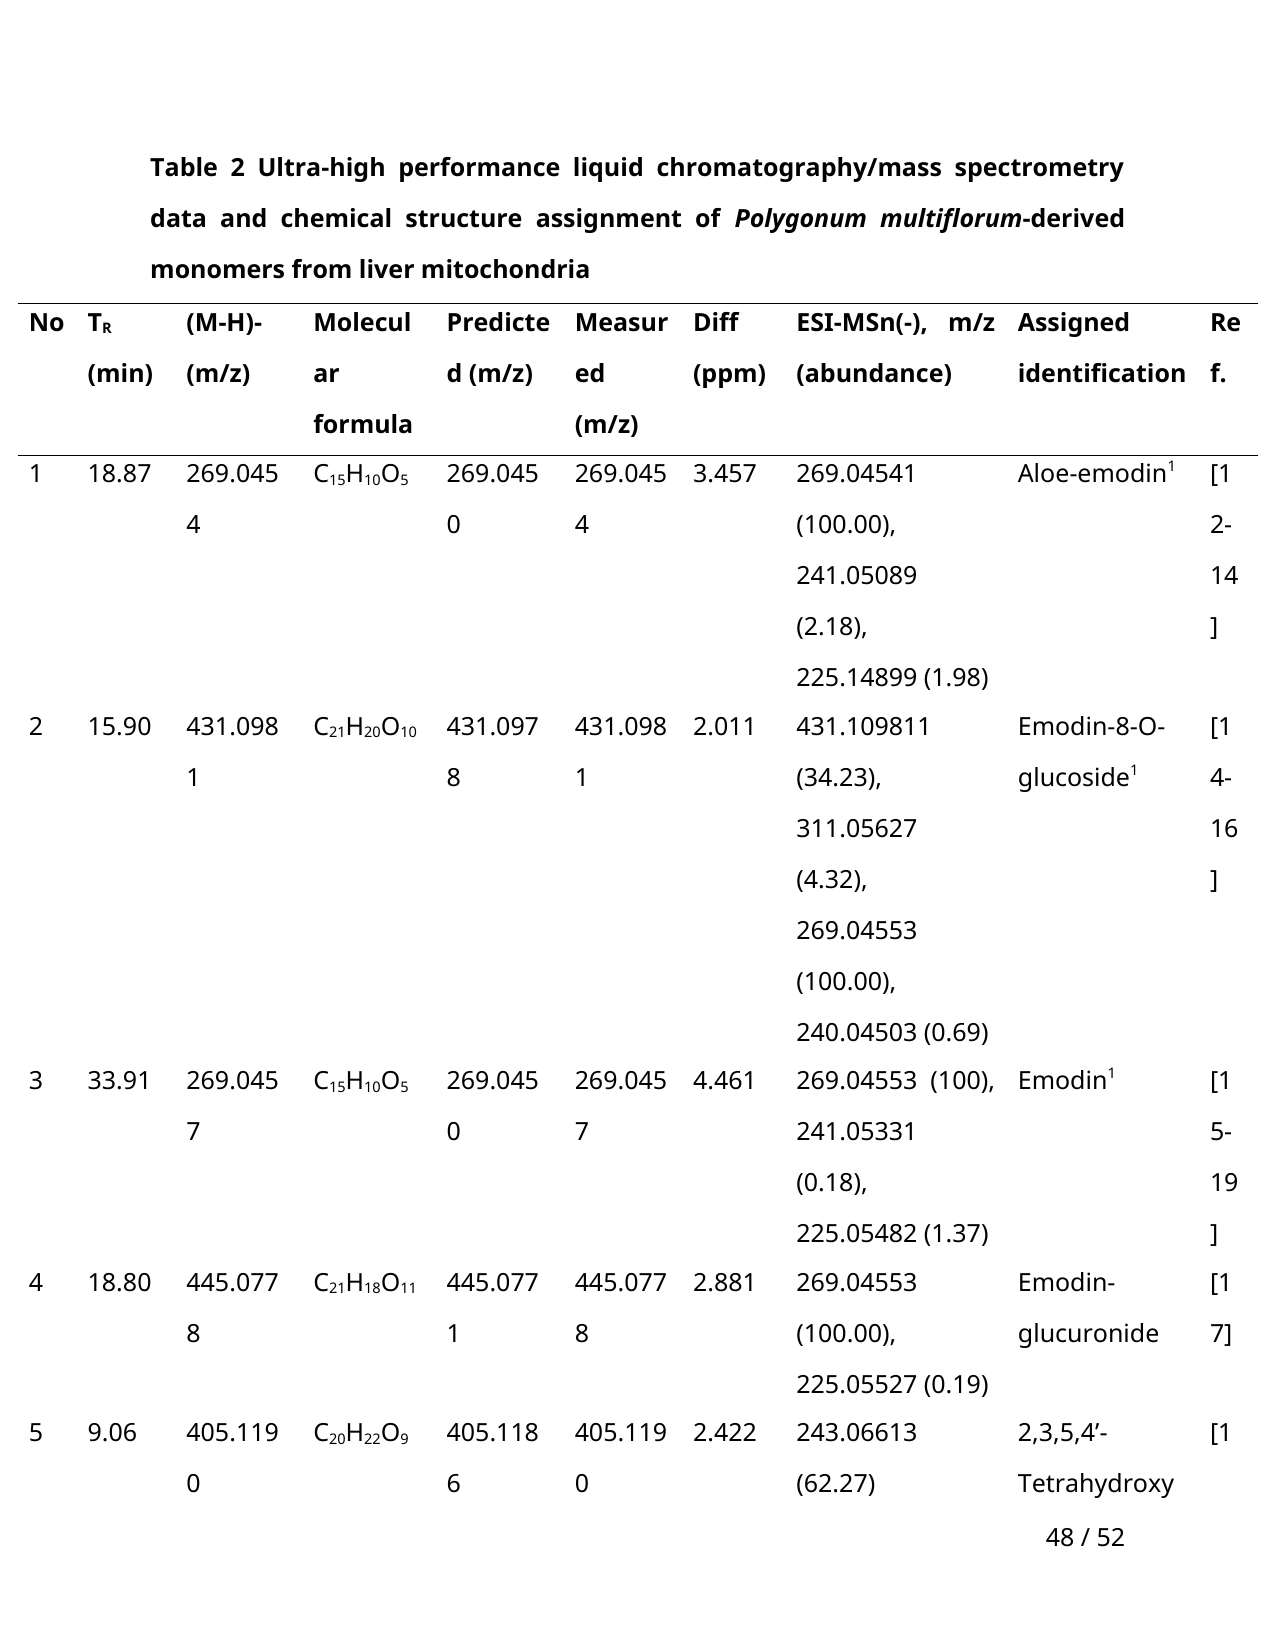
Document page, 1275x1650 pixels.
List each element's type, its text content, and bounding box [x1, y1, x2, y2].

table_cell 4 [18, 1264, 76, 1414]
table_cell C15H10O5 [302, 1063, 435, 1264]
table_cell Emodin-8-O-glucoside1 [1006, 708, 1198, 1063]
table_cell 2.881 [682, 1264, 785, 1414]
table_cell [15-19] [1199, 1063, 1258, 1264]
table_header Diff (ppm) [682, 304, 785, 454]
table_header Predicted (m/z) [435, 304, 563, 454]
table_header (M-H)- (m/z) [175, 304, 302, 454]
table_cell 1 [18, 456, 76, 708]
table_cell 269.0457 [563, 1063, 682, 1264]
table_cell Emodin-glucuronide [1006, 1264, 1198, 1414]
table_cell 2 [18, 708, 76, 1063]
table_header TR (min) [76, 304, 175, 454]
table_cell 269.0454 [563, 456, 682, 708]
table_cell 431.109811 (34.23), 311.05627 (4.32), 269.04553 (100.00), 240.04503 (0.69) [785, 708, 1006, 1063]
table_cell 9.06 [76, 1415, 175, 1500]
table_cell 405.1186 [435, 1415, 563, 1500]
table_cell [14-16] [1199, 708, 1258, 1063]
table_header Ref. [1199, 304, 1258, 454]
table_cell 18.87 [76, 456, 175, 708]
table_cell 269.04541 (100.00), 241.05089 (2.18), 225.14899 (1.98) [785, 456, 1006, 708]
table_cell 445.0771 [435, 1264, 563, 1414]
table_cell 269.0450 [435, 1063, 563, 1264]
table_cell 33.91 [76, 1063, 175, 1264]
table_cell 2.011 [682, 708, 785, 1063]
table_cell 431.0981 [175, 708, 302, 1063]
table_header Measured (m/z) [563, 304, 682, 454]
table_header No [18, 304, 76, 454]
table_cell [17] [1199, 1264, 1258, 1414]
table_cell 269.0454 [175, 456, 302, 708]
text Table 2 Ultra-high performance liquid chromatography/mass spectrometry data and chemical structure assignment of Polygonum multiflorum-derived monomers from liver mitochondria [150, 150, 1125, 286]
table_cell 5 [18, 1415, 76, 1500]
table_cell 405.1190 [175, 1415, 302, 1500]
table_cell 3 [18, 1063, 76, 1264]
table_cell C21H20O10 [302, 708, 435, 1063]
table_cell 18.80 [76, 1264, 175, 1414]
table_cell 269.0450 [435, 456, 563, 708]
table_header Molecular formula [302, 304, 435, 454]
table_cell 269.04553 (100.00), 225.05527 (0.19) [785, 1264, 1006, 1414]
table_cell 431.0981 [563, 708, 682, 1063]
table_cell C20H22O9 [302, 1415, 435, 1500]
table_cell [1006, 1415, 1198, 1500]
table_cell 3.457 [682, 456, 785, 708]
table_cell Emodin1 [1006, 1063, 1198, 1264]
table_cell 431.0978 [435, 708, 563, 1063]
table_cell 15.90 [76, 708, 175, 1063]
table_cell 445.0778 [175, 1264, 302, 1414]
table_cell [17] [1199, 1415, 1258, 1500]
table_cell 269.0457 [175, 1063, 302, 1264]
table_cell 243.06613 (62.27) [785, 1415, 1006, 1500]
table_cell 445.0778 [563, 1264, 682, 1414]
table_cell 269.04553 (100), 241.05331 (0.18), 225.05482 (1.37) [785, 1063, 1006, 1264]
table_cell Aloe-emodin1 [1006, 456, 1198, 708]
table_header ESI-MSn(-), m/z (abundance) [785, 304, 1006, 454]
table_cell 405.1190 [563, 1415, 682, 1500]
table_cell [12-14] [1199, 456, 1258, 708]
table_header Assigned identification [1006, 304, 1198, 454]
table_cell C21H18O11 [302, 1264, 435, 1414]
table_cell 2.422 [682, 1415, 785, 1500]
table_cell C15H10O5 [302, 456, 435, 708]
table_cell 4.461 [682, 1063, 785, 1264]
